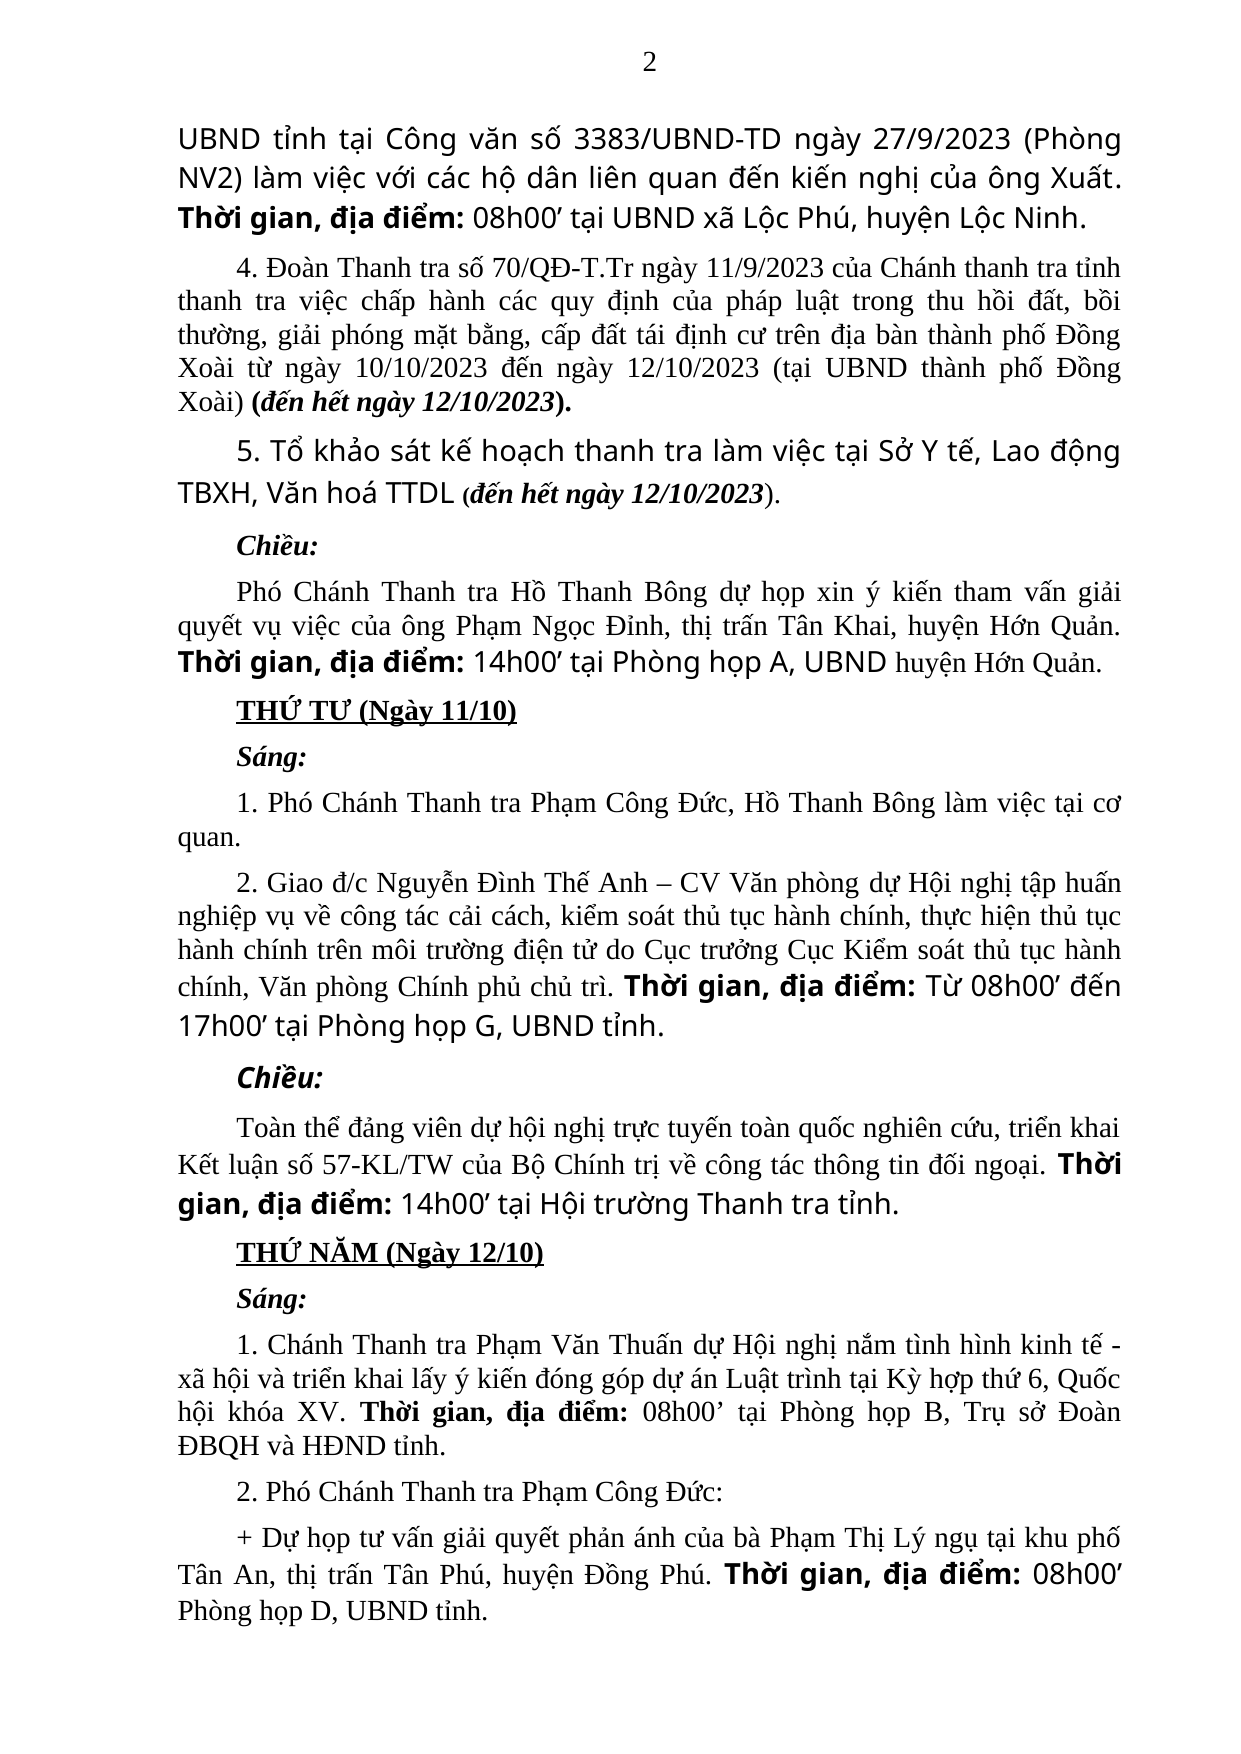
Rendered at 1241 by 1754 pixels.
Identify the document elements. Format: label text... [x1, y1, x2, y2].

text Chiều: [177, 528, 1122, 562]
text 1. Phó Chánh Thanh tra Phạm Công Đức, Hồ Thanh Bông làm việc tại cơ quan. [177, 785, 1122, 852]
text THỨ NĂM (Ngày 12/10) [177, 1235, 1122, 1269]
text 4. Đoàn Thanh tra số 70/QĐ-T.Tr ngày 11/9/2023 của Chánh thanh tra tỉnh thanh tra việc chấp hành các quy định của pháp luật trong thu hồi đất, bồi thường, giải phóng mặt bằng, cấp đất tái định cư trên địa bàn thành phố Đồng Xoài từ ngày 10/10/2023 đến ngày 12/10/2023 (tại UBND thành phố Đồng Xoài) (đến hết ngày 12/10/2023). [177, 250, 1122, 417]
text Toàn thể đảng viên dự hội nghị trực tuyến toàn quốc nghiên cứu, triển khai Kết luận số 57-KL/TW của Bộ Chính trị về công tác thông tin đối ngoại. Thời gian, địa điểm: 14h00’ tại Hội trường Thanh tra tỉnh. [177, 1110, 1122, 1223]
text THỨ TƯ (Ngày 11/10) [177, 693, 1122, 727]
text 5. Tổ khảo sát kế hoạch thanh tra làm việc tại Sở Y tế, Lao động TBXH, Văn hoá TTDL (đến hết ngày 12/10/2023). [177, 430, 1123, 512]
text + Dự họp tư vấn giải quyết phản ánh của bà Phạm Thị Lý ngụ tại khu phố Tân An, thị trấn Tân Phú, huyện Đồng Phú. Thời gian, địa điểm: 08h00’ Phòng họp D, UBND tỉnh. [177, 1520, 1122, 1627]
text Sáng: [177, 1281, 1122, 1315]
text 1. Chánh Thanh tra Phạm Văn Thuấn dự Hội nghị nắm tình hình kinh tế - xã hội và triển khai lấy ý kiến đóng góp dự án Luật trình tại Kỳ hợp thứ 6, Quốc hội khóa XV. Thời gian, địa điểm: 08h00’ tại Phòng họp B, Trụ sở Đoàn ĐBQH và HĐND tỉnh. [177, 1327, 1122, 1461]
text Sáng: [177, 739, 1122, 773]
text 2. Phó Chánh Thanh tra Phạm Công Đức: [177, 1474, 1122, 1507]
text 2. Giao đ/c Nguyễn Đình Thế Anh – CV Văn phòng dự Hội nghị tập huấn nghiệp vụ về công tác cải cách, kiểm soát thủ tục hành chính, thực hiện thủ tục hành chính trên môi trường điện tử do Cục trưởng Cục Kiểm soát thủ tục hành chính, Văn phòng Chính phủ chủ trì. Thời gian, địa điểm: Từ 08h00’ đến 17h00’ tại Phòng họp G, UBND tỉnh. [177, 865, 1122, 1045]
text Chiều: [177, 1057, 1122, 1097]
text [177, 118, 1122, 237]
text Phó Chánh Thanh tra Hồ Thanh Bông dự họp xin ý kiến tham vấn giải quyết vụ việc của ông Phạm Ngọc Đỉnh, thị trấn Tân Khai, huyện Hớn Quản. Thời gian, địa điểm: 14h00’ tại Phòng họp A, UBND huyện Hớn Quản. [177, 574, 1122, 681]
